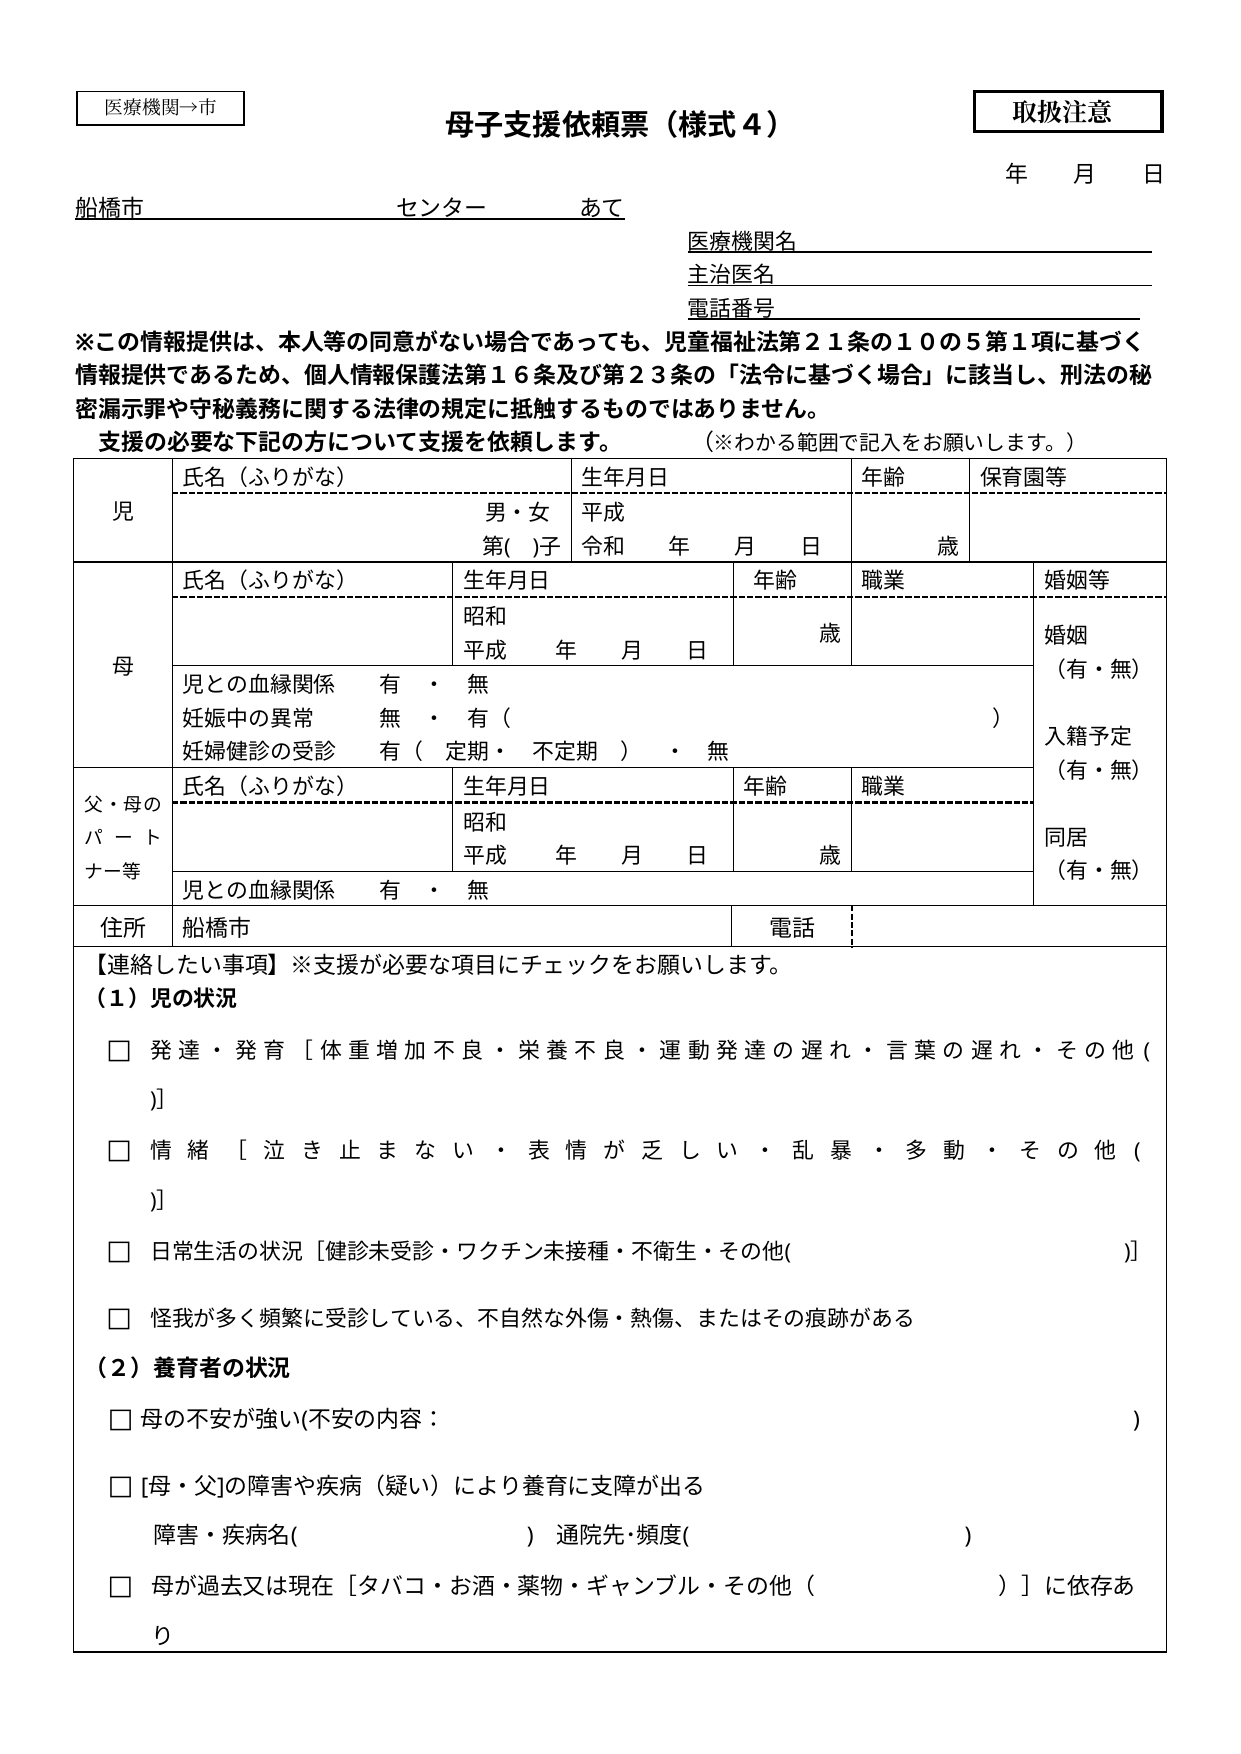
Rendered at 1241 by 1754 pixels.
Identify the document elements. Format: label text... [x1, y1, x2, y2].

table_cell 歳 [852, 492, 969, 561]
text 船橋市 センター あて [75, 189, 1165, 223]
table_cell 婚姻等 [1034, 563, 1166, 596]
table_header 保育園等 [970, 459, 1166, 492]
table_cell 住所 [74, 906, 172, 946]
table_cell [852, 596, 1033, 665]
table_cell 児との血縁関係 有 ・ 無 [173, 872, 1033, 905]
text 年 月 日 [75, 156, 1165, 189]
table_header 生年月日 [572, 459, 851, 492]
table_cell 職業 [852, 768, 1033, 801]
table_cell 年齢 [734, 768, 851, 801]
table_cell 平成 令和 年 月 日 [572, 492, 851, 561]
table_cell [970, 492, 1166, 561]
table_cell 生年月日 [453, 768, 733, 801]
text 電話番号 [75, 290, 1165, 323]
table_cell 氏名（ふりがな） [173, 563, 452, 596]
table_cell 婚姻 （有・無） 入籍予定 （有・無） 同居 （有・無） [1034, 596, 1166, 905]
table_cell 【連絡したい事項】※支援が必要な項目にチェックをお願いします。 （１）児の状況 発達・発育［体重増加不良・栄養不良・運動発達の遅れ・言葉の遅れ・その他( )］ 情緒［泣き止まない・表情が乏しい・乱暴・多動・その他( )］ 日常生活の状況［健診未受診・ワクチン未接種・不衛生・その他( )］ 怪我が多く頻繁に受診している、不自然な外傷・熱傷、またはその痕跡がある （２）養育者の状況 母の不安が強い(不安の内容： ) [母・父]の障害や疾病（疑い）により養育に支障が出る 障害・疾病名( ) 通院先･頻度( ) 母が過去又は現在［タバコ・お酒・薬物・ギャンブル・その他（ ）］に依存あり 母が不眠、イライラする、涙ぐみやすい、何もする気がない等の症状がある 経済的問題がある 過去、養育に問題があった・今後の養育に不安がある 子どもに対して関心をもたない 院内で子どもを叩いたり、怒鳴ったり、暴力をふるうのを目にした 院内で些細なことで激怒したり、怒りを鎮められなかったりするのを目にした 同胞に 障害・疾病 (続柄： )がある （３）虐待・ＤＶ関係 [母・児]に被虐待経験がある(疑いも含む) DVを受けている(疑いも含む) 複雑な関係の同居者と生活中 望んだ妊娠ではない ※裏面にも記入をお願いします [74, 947, 1166, 1651]
table_cell [852, 801, 1033, 871]
table_cell [852, 906, 1166, 946]
table_cell [173, 801, 452, 871]
table_cell 船橋市 [173, 906, 731, 946]
table_cell 昭和 平成 年 月 日 [453, 801, 733, 871]
table_header 年齢 [852, 459, 969, 492]
table_cell 歳 [734, 596, 851, 665]
text 主治医名 [75, 256, 1165, 290]
table_cell 昭和 平成 年 月 日 [453, 596, 733, 665]
table_cell 生年月日 [453, 563, 733, 596]
table_cell [173, 596, 452, 665]
table_cell 年齢 [734, 563, 851, 596]
table_header 児 [74, 459, 172, 561]
text 母子支援依頼票（様式４） [75, 89, 1165, 156]
table_cell 電話 [732, 906, 852, 946]
text ※この情報提供は、本人等の同意がない場合であっても、児童福祉法第２１条の１０の５第１項に基づく情報提供であるため、個人情報保護法第１６条及び第２３条の「法令に基づく場合」に該当し、刑法の秘密漏示罪や守秘義務に関する法律の規定に抵触するものではありません。 [75, 323, 1165, 424]
table_cell 歳 [734, 801, 851, 871]
table_cell 男・女 第( )子 [173, 492, 571, 561]
text 支援の必要な下記の方について支援を依頼します。 （※わかる範囲で記入をお願いします。） [75, 424, 1165, 458]
table_cell 父・母のパートナー等 [74, 768, 172, 905]
table_cell 職業 [852, 563, 1033, 596]
table_cell 氏名（ふりがな） [173, 768, 452, 801]
table_header 氏名（ふりがな） [173, 459, 571, 492]
text 医療機関名 [75, 223, 1165, 256]
table_cell 母 [74, 563, 172, 767]
table_cell 児との血縁関係 有 ・ 無 妊娠中の異常 無 ・ 有（ ） 妊婦健診の受診 有（ 定期・ 不定期 ） ・ 無 [173, 666, 1033, 767]
